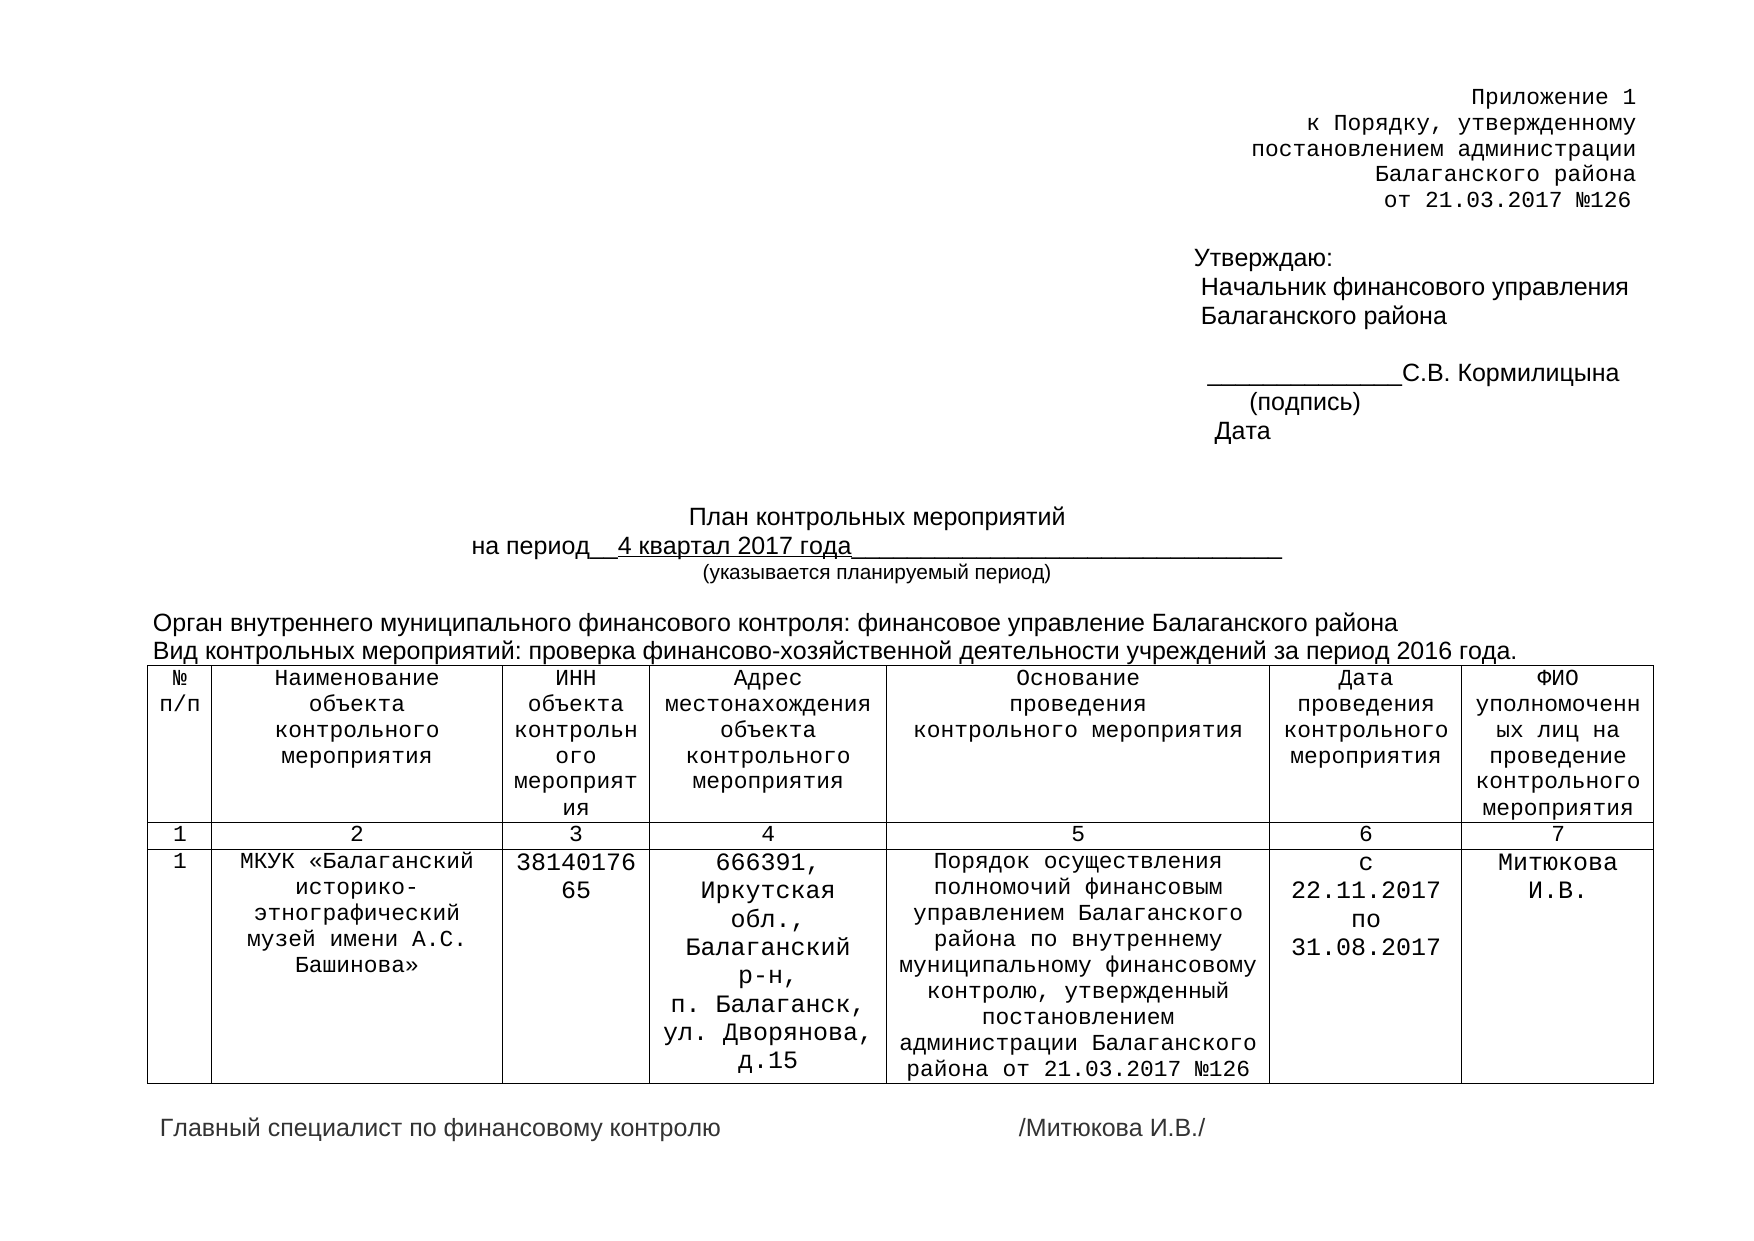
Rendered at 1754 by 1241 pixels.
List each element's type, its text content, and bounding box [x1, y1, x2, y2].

text Дата [133, 416, 1636, 445]
table_cell Порядок осуществления полномочий финансовым управлением Балаганского района по внутреннему муниципальному финансовому контролю, утвержденный постановлением администрации Балаганского района от 21.03.2017 №126 [887, 850, 1269, 1083]
table_cell 666391, Иркутская обл., Балаганский р-н, п. Балаганск, ул. Дворянова, д.15 [650, 850, 886, 1083]
table_cell МКУК «Балаганский историко-этнографический музей имени А.С. Башинова» [212, 850, 502, 1083]
text от 21.03.2017 №126 [118, 189, 1636, 215]
text (указывается планируемый период) [118, 560, 1636, 584]
table_header № п/п [148, 666, 211, 822]
table_header ИНН объекта контрольного мероприятия [503, 666, 649, 822]
text к Порядку, утвержденному постановлением администрации [650, 111, 1636, 163]
text ______________С.В. Кормилицына [133, 358, 1636, 387]
text Приложение 1 [118, 85, 1636, 111]
table_header Основание проведения контрольного мероприятия [887, 666, 1269, 822]
text Орган внутреннего муниципального финансового контроля: финансовое управление Балаганского района [118, 608, 1636, 636]
text Главный специалист по финансовому контролю /Митюкова И.В./ [118, 1113, 1636, 1142]
text (подпись) [133, 387, 1636, 416]
text План контрольных мероприятий [118, 502, 1636, 531]
table_cell 6 [1270, 823, 1461, 849]
table_cell 2 [212, 823, 502, 849]
table_cell 3 [503, 823, 649, 849]
table_header Адрес местонахождения объекта контрольного мероприятия [650, 666, 886, 822]
table_header Дата проведения контрольного мероприятия [1270, 666, 1461, 822]
table_cell с 22.11.2017 по 31.08.2017 [1270, 850, 1461, 1083]
table_cell 7 [1462, 823, 1653, 849]
text на период__4 квартал 2017 года_______________________________ [118, 531, 1636, 560]
table_cell Митюкова И.В. [1462, 850, 1653, 1083]
text Вид контрольных мероприятий: проверка финансово-хозяйственной деятельности учреждений за период 2016 года. [118, 636, 1636, 665]
text Утверждаю: [133, 243, 1636, 272]
text Балаганского района [133, 301, 1636, 330]
table_cell 4 [650, 823, 886, 849]
table_header ФИО уполномоченных лиц на проведение контрольного мероприятия [1462, 666, 1653, 822]
text Начальник финансового управления [133, 272, 1636, 301]
table_cell 1 [148, 823, 211, 849]
table_header Наименование объекта контрольного мероприятия [212, 666, 502, 822]
table_cell 5 [887, 823, 1269, 849]
text Балаганского района [118, 163, 1636, 189]
table_cell 3814017665 [503, 850, 649, 1083]
table_cell 1 [148, 850, 211, 1083]
